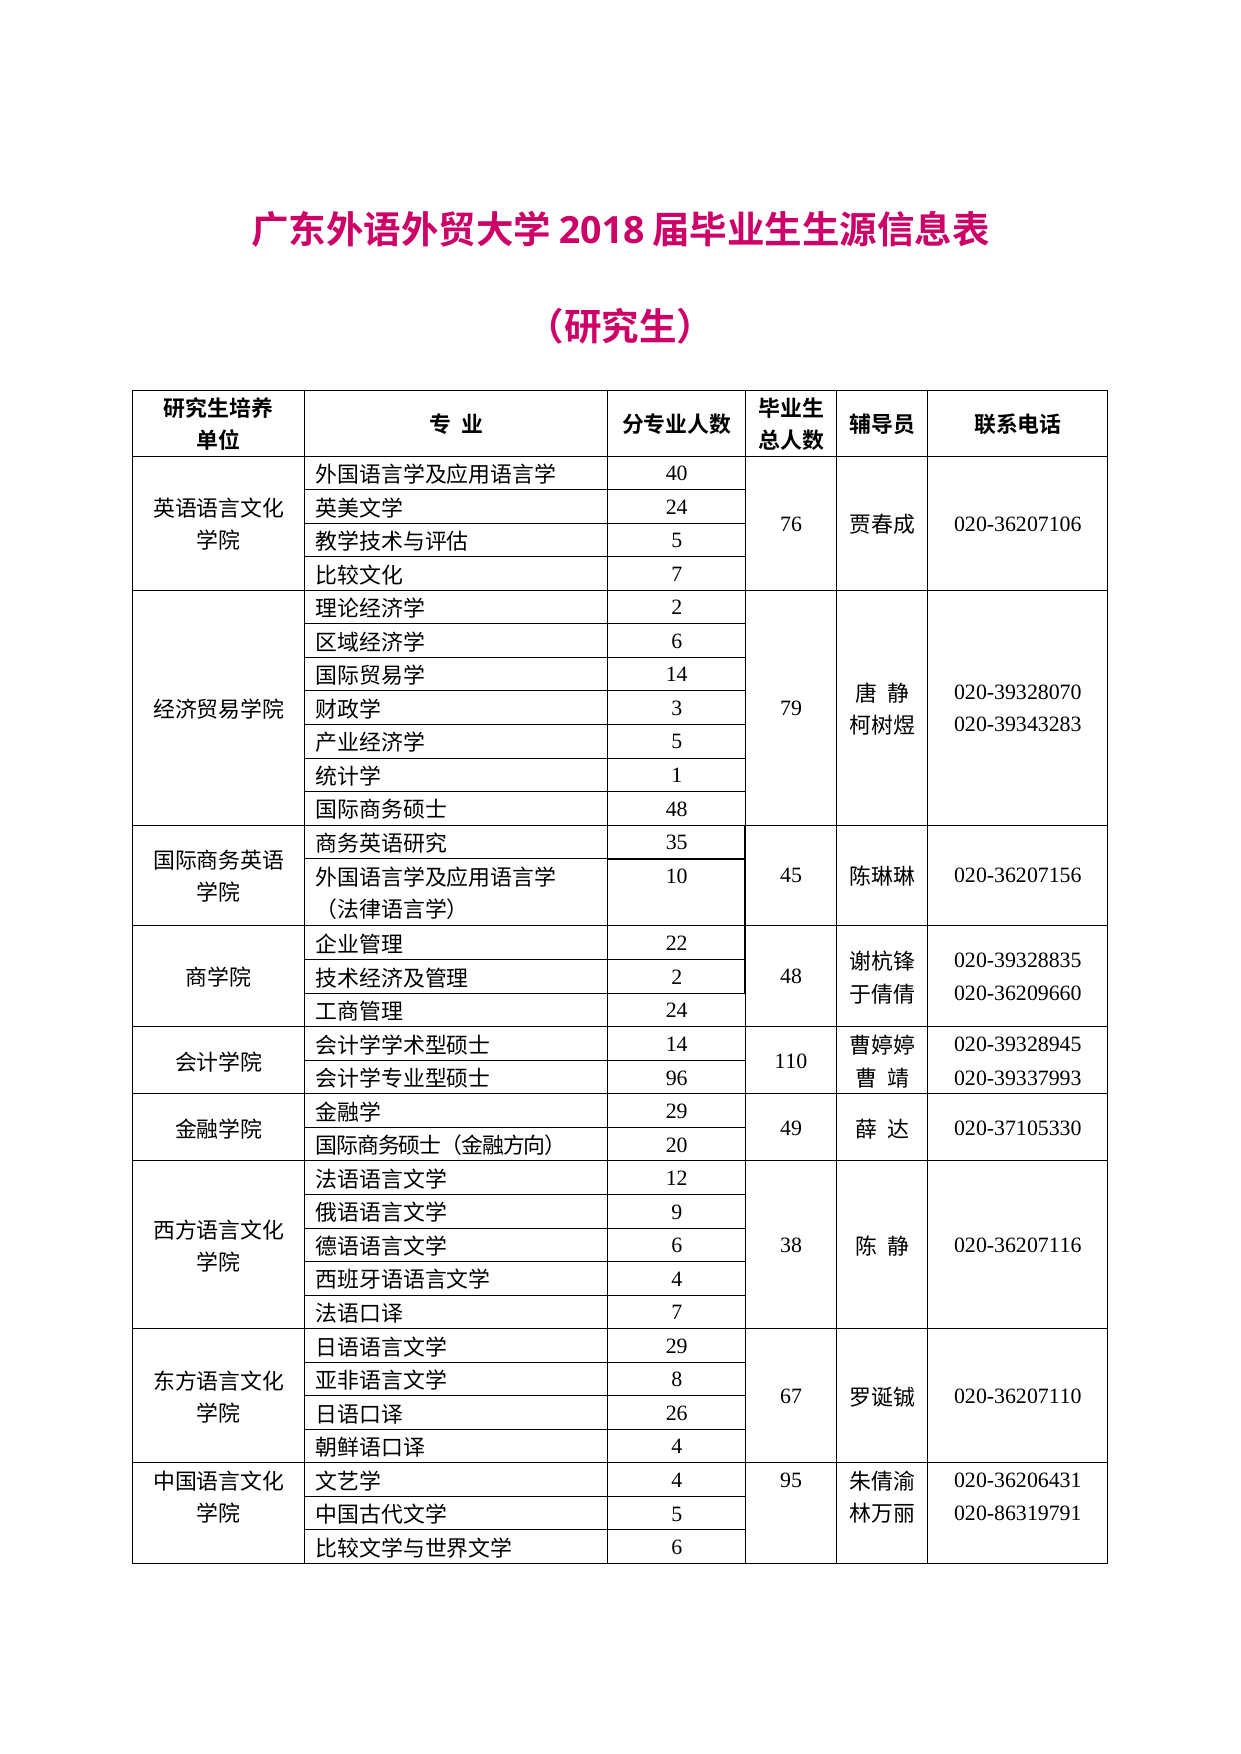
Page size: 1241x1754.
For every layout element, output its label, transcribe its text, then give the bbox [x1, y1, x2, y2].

table_cell 中国古代文学 [305, 1497, 607, 1529]
subtitle （研究生） [187, 292, 1053, 357]
table_cell 22 [608, 926, 744, 959]
table_cell 6 [608, 1229, 745, 1261]
table_cell 020-36207116 [928, 1161, 1107, 1328]
table_cell 8 [608, 1363, 745, 1395]
table_cell 29 [608, 1094, 745, 1127]
table_cell 38 [746, 1161, 836, 1328]
table_cell 比较文化 [305, 557, 607, 590]
table_cell 14 [608, 658, 745, 690]
table_cell 陈琳琳 [837, 826, 927, 924]
table_cell 96 [608, 1061, 745, 1093]
table_cell 6 [608, 624, 745, 657]
table_cell 理论经济学 [305, 591, 607, 623]
table_cell 教学技术与评估 [305, 524, 607, 556]
table_cell 商学院 [133, 926, 304, 1026]
table_cell 20 [608, 1128, 745, 1160]
table_cell 西班牙语语言文学 [305, 1262, 607, 1294]
table_cell 40 [608, 457, 745, 489]
table_cell 49 [746, 1094, 836, 1160]
table_cell 陈 静 [837, 1161, 927, 1328]
table_cell 5 [608, 1497, 745, 1529]
table_cell 29 [608, 1329, 745, 1362]
table_cell 企业管理 [305, 926, 607, 959]
table_cell 2 [608, 591, 745, 623]
table_cell 48 [746, 926, 836, 1026]
table_cell 会计学院 [133, 1027, 304, 1093]
table_cell 020-39337993 [928, 1060, 1107, 1093]
table_cell 朱倩渝 林万丽 [837, 1463, 927, 1563]
table_cell 020-36207110 [928, 1329, 1107, 1462]
table_cell 国际贸易学 [305, 658, 607, 690]
table_cell 4 [608, 1430, 745, 1462]
table_cell 技术经济及管理 [305, 960, 607, 993]
table_cell 曹 靖 [837, 1060, 927, 1093]
table_cell 比较文学与世界文学 [305, 1530, 607, 1563]
table_cell 区域经济学 [305, 624, 607, 657]
table_cell 12 [608, 1161, 745, 1194]
table_cell 金融学 [305, 1094, 607, 1127]
table_cell 020-39328835 020-36209660 [928, 926, 1107, 1026]
table_cell 会计学专业型硕士 [305, 1061, 607, 1093]
table_cell 020-36206431 020-86319791 [928, 1463, 1107, 1563]
table_cell 24 [608, 490, 745, 523]
table_header 研究生培养 单位 [133, 391, 304, 456]
table_cell 4 [608, 1463, 745, 1496]
table_cell 020-37105330 [928, 1094, 1107, 1160]
table_cell 曹婷婷 [837, 1027, 927, 1060]
table_cell 76 [746, 457, 836, 590]
table_cell 020-39328945 [928, 1027, 1107, 1060]
table_cell 2 [608, 960, 744, 993]
table_cell 35 [608, 826, 744, 858]
table_cell 14 [608, 1027, 745, 1060]
table_cell 谢杭锋 于倩倩 [837, 926, 927, 1026]
table_cell 法语语言文学 [305, 1161, 607, 1194]
subtitle 广东外语外贸大学2018届毕业生生源信息表 [187, 194, 1053, 259]
table_cell 10 [608, 860, 744, 924]
table_cell 经济贸易学院 [133, 591, 304, 824]
table_cell 统计学 [305, 759, 607, 791]
table_cell 4 [608, 1262, 745, 1294]
table_cell 020-36207106 [928, 457, 1107, 590]
table_cell 薛 达 [837, 1094, 927, 1160]
table_header 联系电话 [928, 391, 1107, 456]
table_cell 7 [608, 1296, 745, 1328]
table_cell 020-39328070 020-39343283 [928, 591, 1107, 824]
table_cell 俄语语言文学 [305, 1195, 607, 1227]
table_cell 67 [746, 1329, 836, 1462]
table_cell 中国语言文化学院 [133, 1463, 304, 1563]
table_header 专 业 [305, 391, 607, 456]
table_cell 罗诞铖 [837, 1329, 927, 1462]
table_cell 国际商务英语学院 [133, 826, 304, 924]
table_cell 金融学院 [133, 1094, 304, 1160]
table_cell 45 [746, 826, 836, 924]
table_cell 020-36207156 [928, 826, 1107, 924]
table_cell 95 [746, 1463, 836, 1563]
table_cell 24 [608, 994, 745, 1026]
table_cell 5 [608, 725, 745, 757]
table_cell 法语口译 [305, 1296, 607, 1328]
table_cell 9 [608, 1195, 745, 1227]
table_cell 朝鲜语口译 [305, 1430, 607, 1462]
table_cell 79 [746, 591, 836, 824]
table_cell 3 [608, 691, 745, 724]
table_cell 工商管理 [305, 994, 607, 1026]
table_cell 外国语言学及应用语言学（法律语言学） [305, 859, 607, 924]
table_header 辅导员 [837, 391, 927, 456]
table_cell 外国语言学及应用语言学 [305, 457, 607, 489]
table_cell 会计学学术型硕士 [305, 1027, 607, 1060]
table_cell 6 [608, 1530, 745, 1563]
table_cell 产业经济学 [305, 725, 607, 757]
table_cell 日语口译 [305, 1396, 607, 1429]
table_cell 日语语言文学 [305, 1329, 607, 1362]
table_cell 西方语言文化学院 [133, 1161, 304, 1328]
table_cell 26 [608, 1396, 745, 1429]
table_header 毕业生总人数 [746, 391, 836, 456]
table_cell 德语语言文学 [305, 1229, 607, 1261]
table_cell 英语语言文化学院 [133, 457, 304, 590]
table_header 分专业人数 [608, 391, 745, 456]
table_cell 亚非语言文学 [305, 1363, 607, 1395]
table_cell 文艺学 [305, 1463, 607, 1496]
table_cell 48 [608, 792, 745, 824]
table_cell 东方语言文化学院 [133, 1329, 304, 1462]
table_cell 国际商务硕士（金融方向） [305, 1128, 607, 1160]
table_cell 1 [608, 759, 745, 791]
table_cell 贾春成 [837, 457, 927, 590]
table_cell 5 [608, 524, 745, 556]
table_cell 商务英语研究 [305, 826, 607, 858]
table_cell 国际商务硕士 [305, 792, 607, 824]
table_cell 110 [746, 1027, 836, 1093]
table_cell 英美文学 [305, 490, 607, 523]
table_cell 7 [608, 557, 745, 590]
table_cell 唐 静 柯树煜 [837, 591, 927, 824]
table_cell 财政学 [305, 691, 607, 724]
